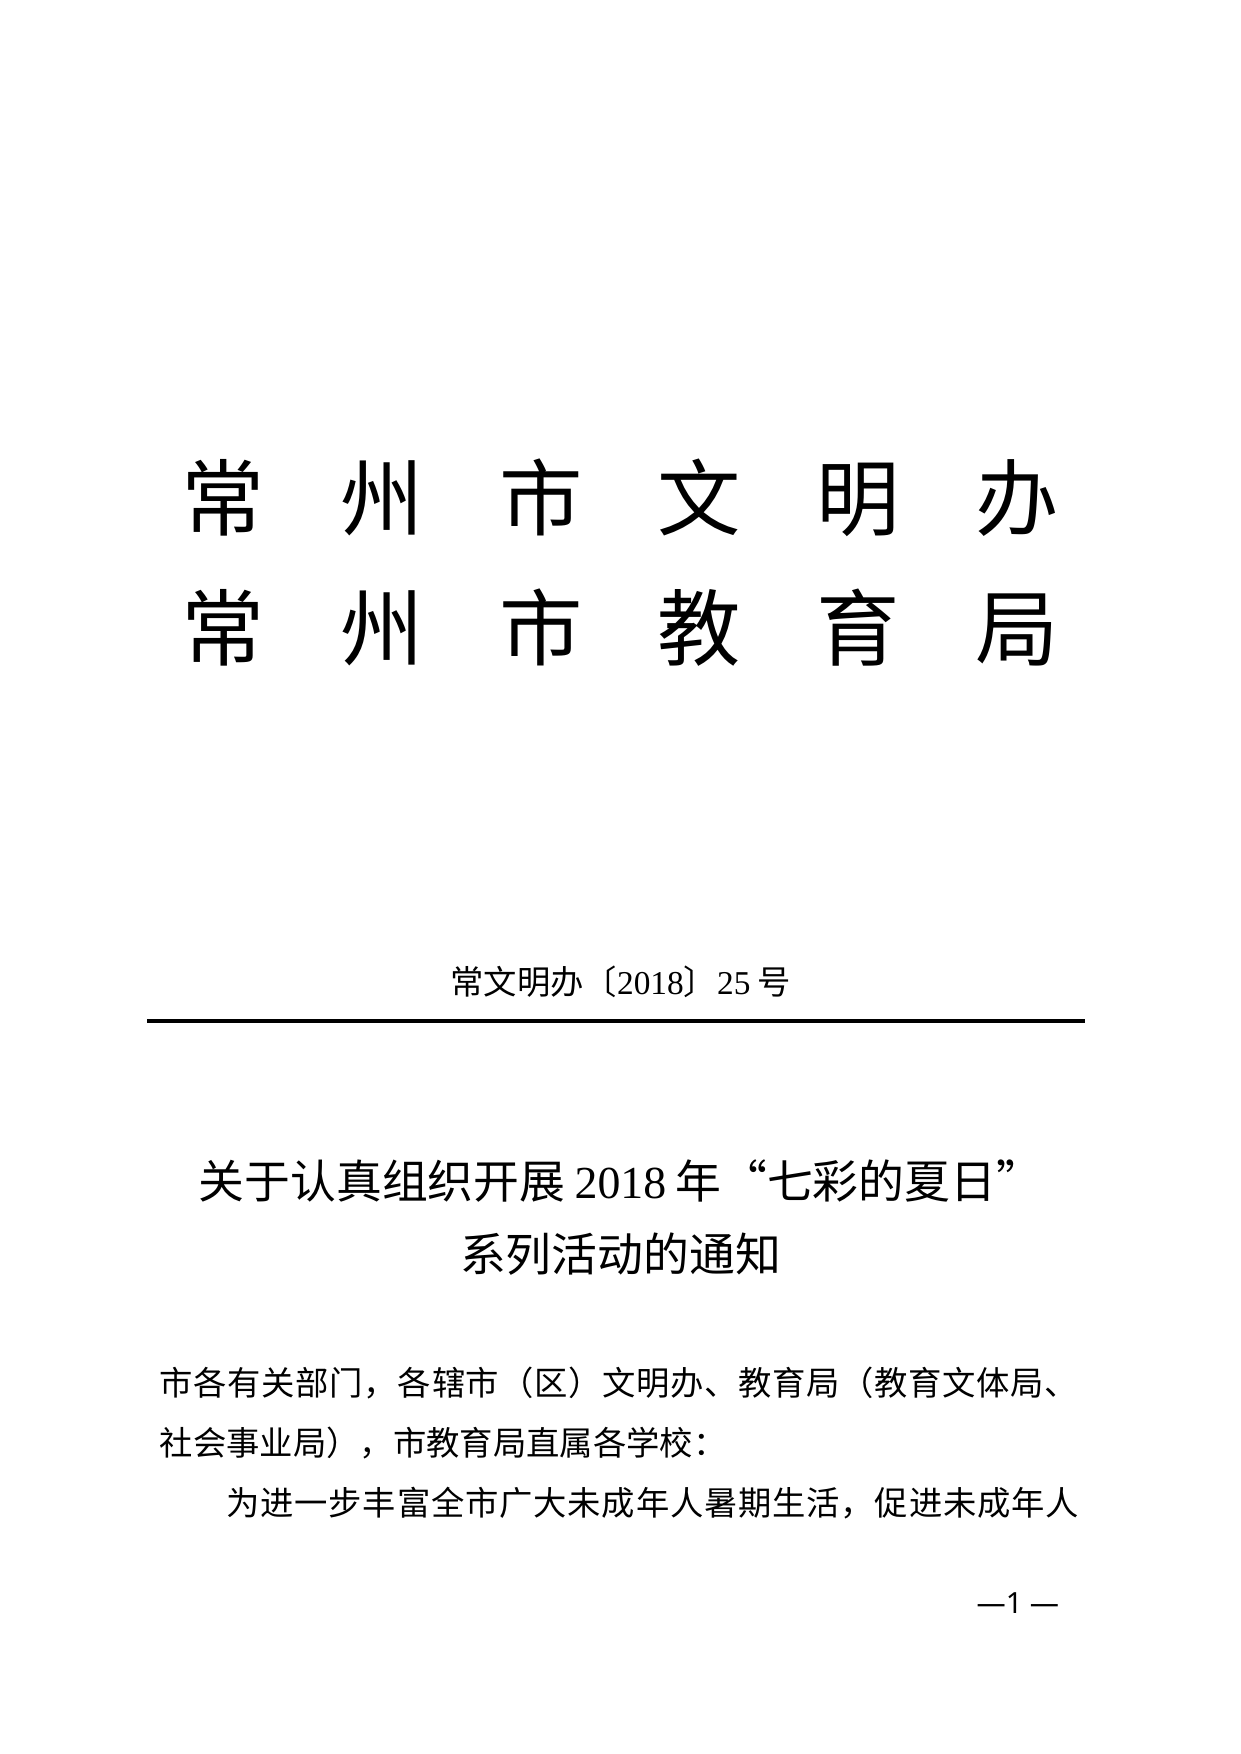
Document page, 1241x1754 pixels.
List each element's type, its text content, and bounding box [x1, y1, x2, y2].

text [159, 1467, 1081, 1528]
text 关于认真组织开展2018年“七彩的夏日” [159, 1140, 1081, 1213]
text 常文明办〔2018〕25号 [159, 948, 1081, 1013]
text 常州市教育局 [181, 558, 1059, 688]
text 市各有关部门，各辖市（区）文明办、教育局（教育文体局、社会事业局），市教育局直属各学校： [159, 1347, 1081, 1467]
text 系列活动的通知 [159, 1213, 1081, 1286]
text 常州市文明办 [181, 428, 1059, 558]
